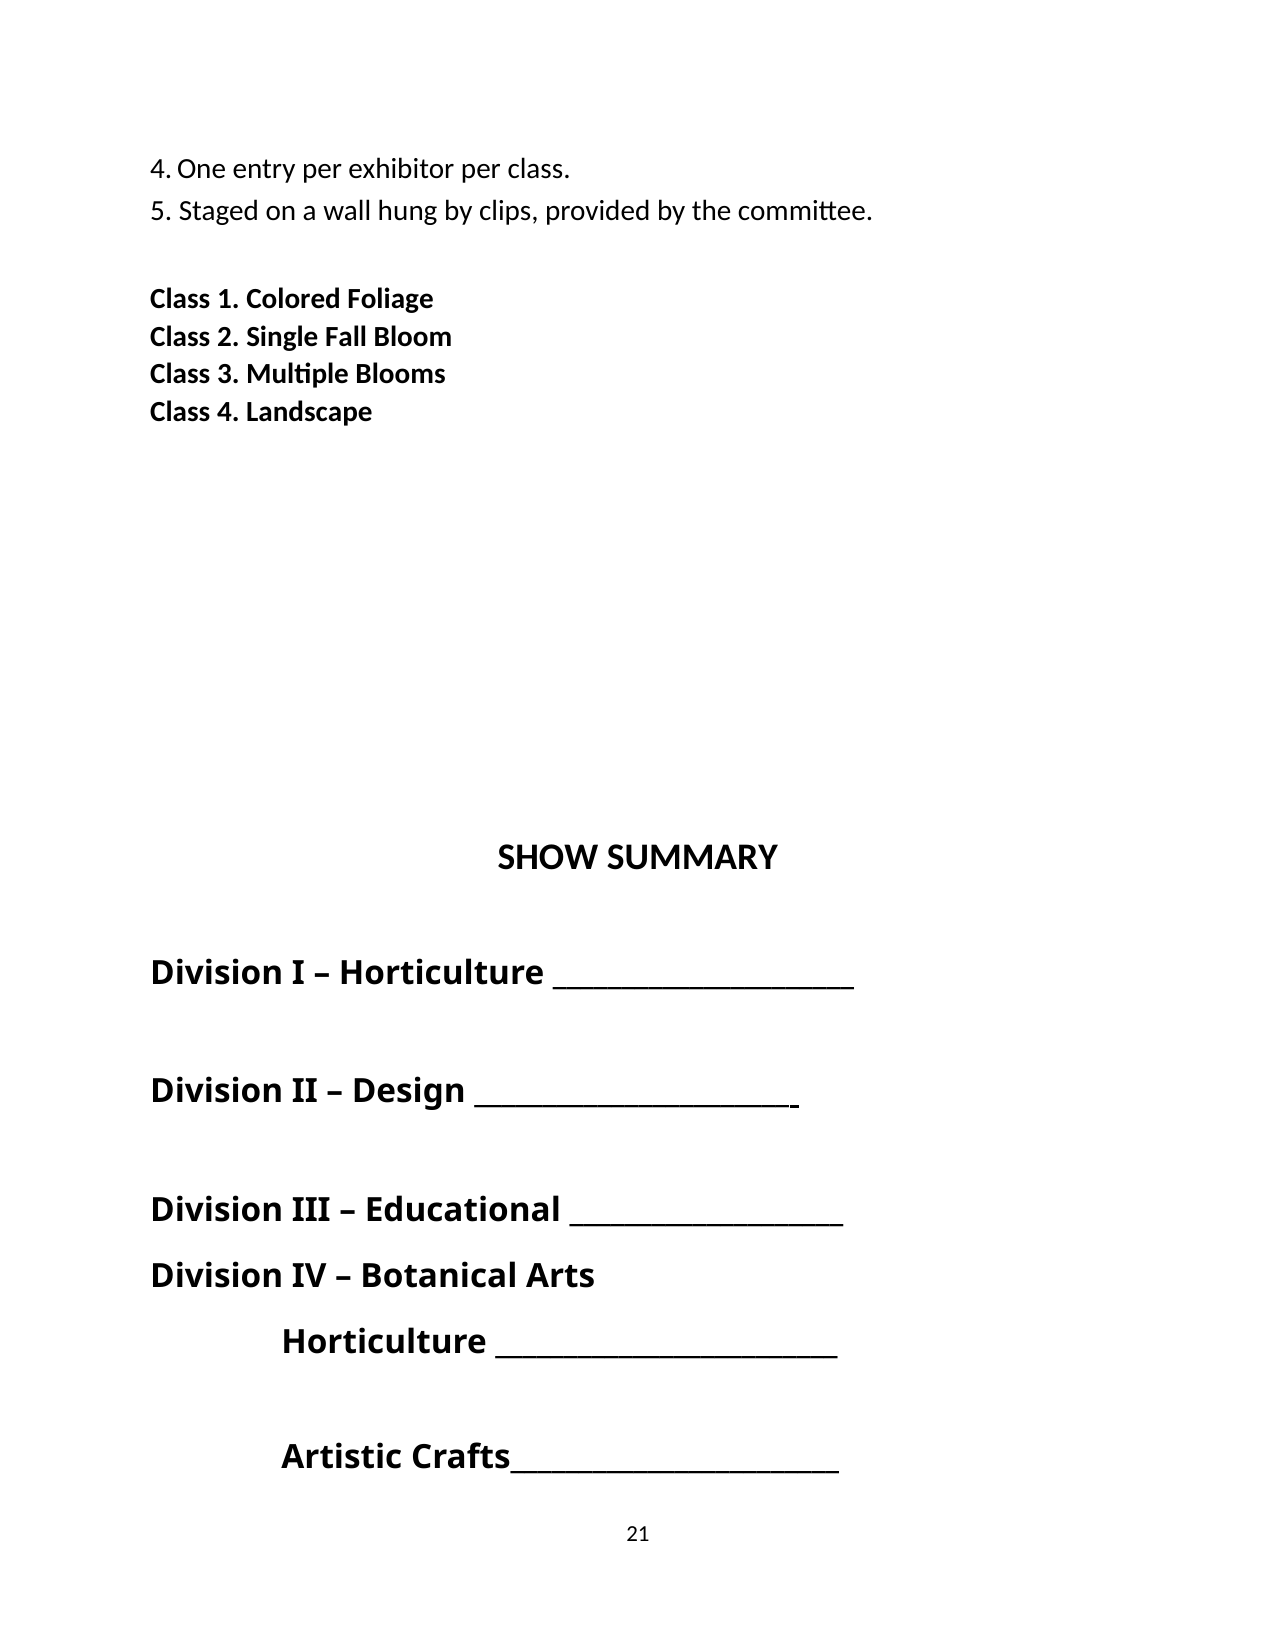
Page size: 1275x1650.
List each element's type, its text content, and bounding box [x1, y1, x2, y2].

text Division II – Design _______________________ [150, 1067, 1125, 1112]
text Division I – Horticulture ______________________ [150, 948, 1125, 994]
text Division IV – Botanical Arts [150, 1252, 1125, 1297]
text Class 4. Landscape [150, 393, 1125, 429]
text 5. Staged on a wall hung by clips, provided by the committee. [150, 192, 1125, 228]
text Class 1. Colored Foliage [150, 280, 1125, 316]
text Horticulture _________________________ [150, 1318, 1125, 1363]
subtitle Show Summary [150, 833, 1125, 879]
text 4. One entry per exhibitor per class. [150, 150, 1125, 186]
text Class 2. Single Fall Bloom [150, 318, 1125, 353]
text Class 3. Multiple Blooms [150, 355, 1125, 391]
text Artistic Crafts________________________ [150, 1432, 1125, 1478]
text Division III – Educational ____________________ [150, 1186, 1125, 1231]
